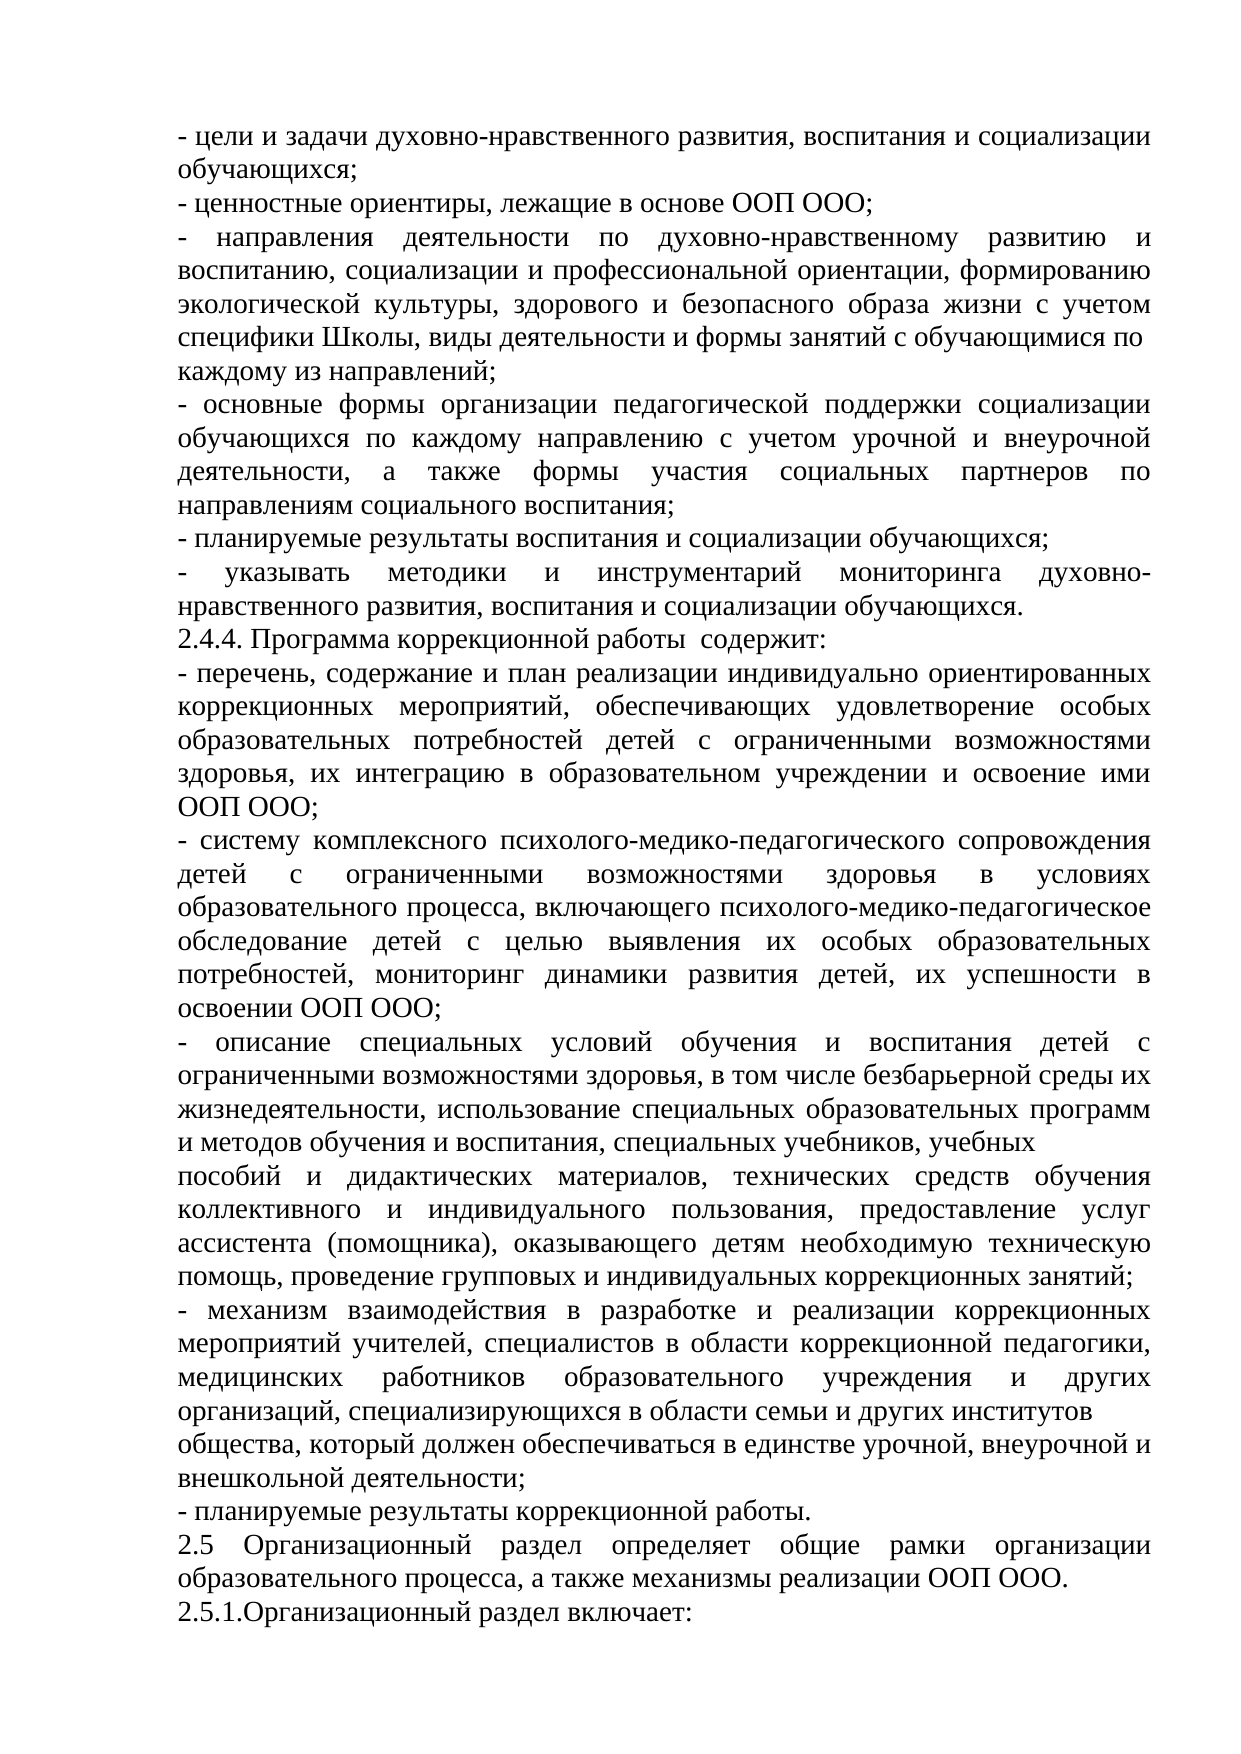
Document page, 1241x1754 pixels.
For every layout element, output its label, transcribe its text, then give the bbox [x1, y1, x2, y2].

text - описание специальных условий обучения и воспитания детей с ограниченными возможностями здоровья, в том числе безбарьерной среды их жизнедеятельности, использование специальных образовательных программ и методов обучения и воспитания, специальных учебников, учебных [177, 1024, 1152, 1158]
text общества, который должен обеспечиваться в единстве урочной, внеурочной и внешкольной деятельности; [177, 1426, 1152, 1493]
text - указывать методики и инструментарий мониторинга духовно- нравственного развития, воспитания и социализации обучающихся. [177, 554, 1152, 621]
text - основные формы организации педагогической поддержки социализации обучающихся по каждому направлению с учетом урочной и внеурочной деятельности, а также формы участия социальных партнеров по направлениям социального воспитания; [177, 386, 1152, 521]
text - цели и задачи духовно-нравственного развития, воспитания и социализации обучающихся; [177, 118, 1152, 185]
text - направления деятельности по духовно-нравственному развитию и воспитанию, социализации и профессиональной ориентации, формированию экологической культуры, здорового и безопасного образа жизни с учетом специфики Школы, виды деятельности и формы занятий с обучающимися по [177, 219, 1152, 353]
text 2.5 Организационный раздел определяет общие рамки организации образовательного процесса, а также механизмы реализации ООП ООО. [177, 1527, 1152, 1594]
text каждому из направлений; [177, 353, 1152, 386]
text пособий и дидактических материалов, технических средств обучения коллективного и индивидуального пользования, предоставление услуг ассистента (помощника), оказывающего детям необходимую техническую помощь, проведение групповых и индивидуальных коррекционных занятий; [177, 1158, 1152, 1292]
text - систему комплексного психолого-медико-педагогического сопровождения детей с ограниченными возможностями здоровья в условиях образовательного процесса, включающего психолого-медико-педагогическое обследование детей с целью выявления их особых образовательных потребностей, мониторинг динамики развития детей, их успешности в освоении ООП ООО; [177, 822, 1152, 1024]
text - ценностные ориентиры, лежащие в основе ООП ООО; [177, 185, 1152, 219]
text 2.5.1.Организационный раздел включает: [177, 1594, 1152, 1627]
text - механизм взаимодействия в разработке и реализации коррекционных мероприятий учителей, специалистов в области коррекционной педагогики, медицинских работников образовательного учреждения и других организаций, специализирующихся в области семьи и других институтов [177, 1292, 1152, 1426]
text - планируемые результаты коррекционной работы. [177, 1493, 1152, 1527]
text - планируемые результаты воспитания и социализации обучающихся; [177, 521, 1152, 554]
text - перечень, содержание и план реализации индивидуально ориентированных коррекционных мероприятий, обеспечивающих удовлетворение особых образовательных потребностей детей с ограниченными возможностями здоровья, их интеграцию в образовательном учреждении и освоение ими ООП ООО; [177, 655, 1152, 822]
text 2.4.4. Программа коррекционной работы содержит: [177, 621, 1152, 655]
